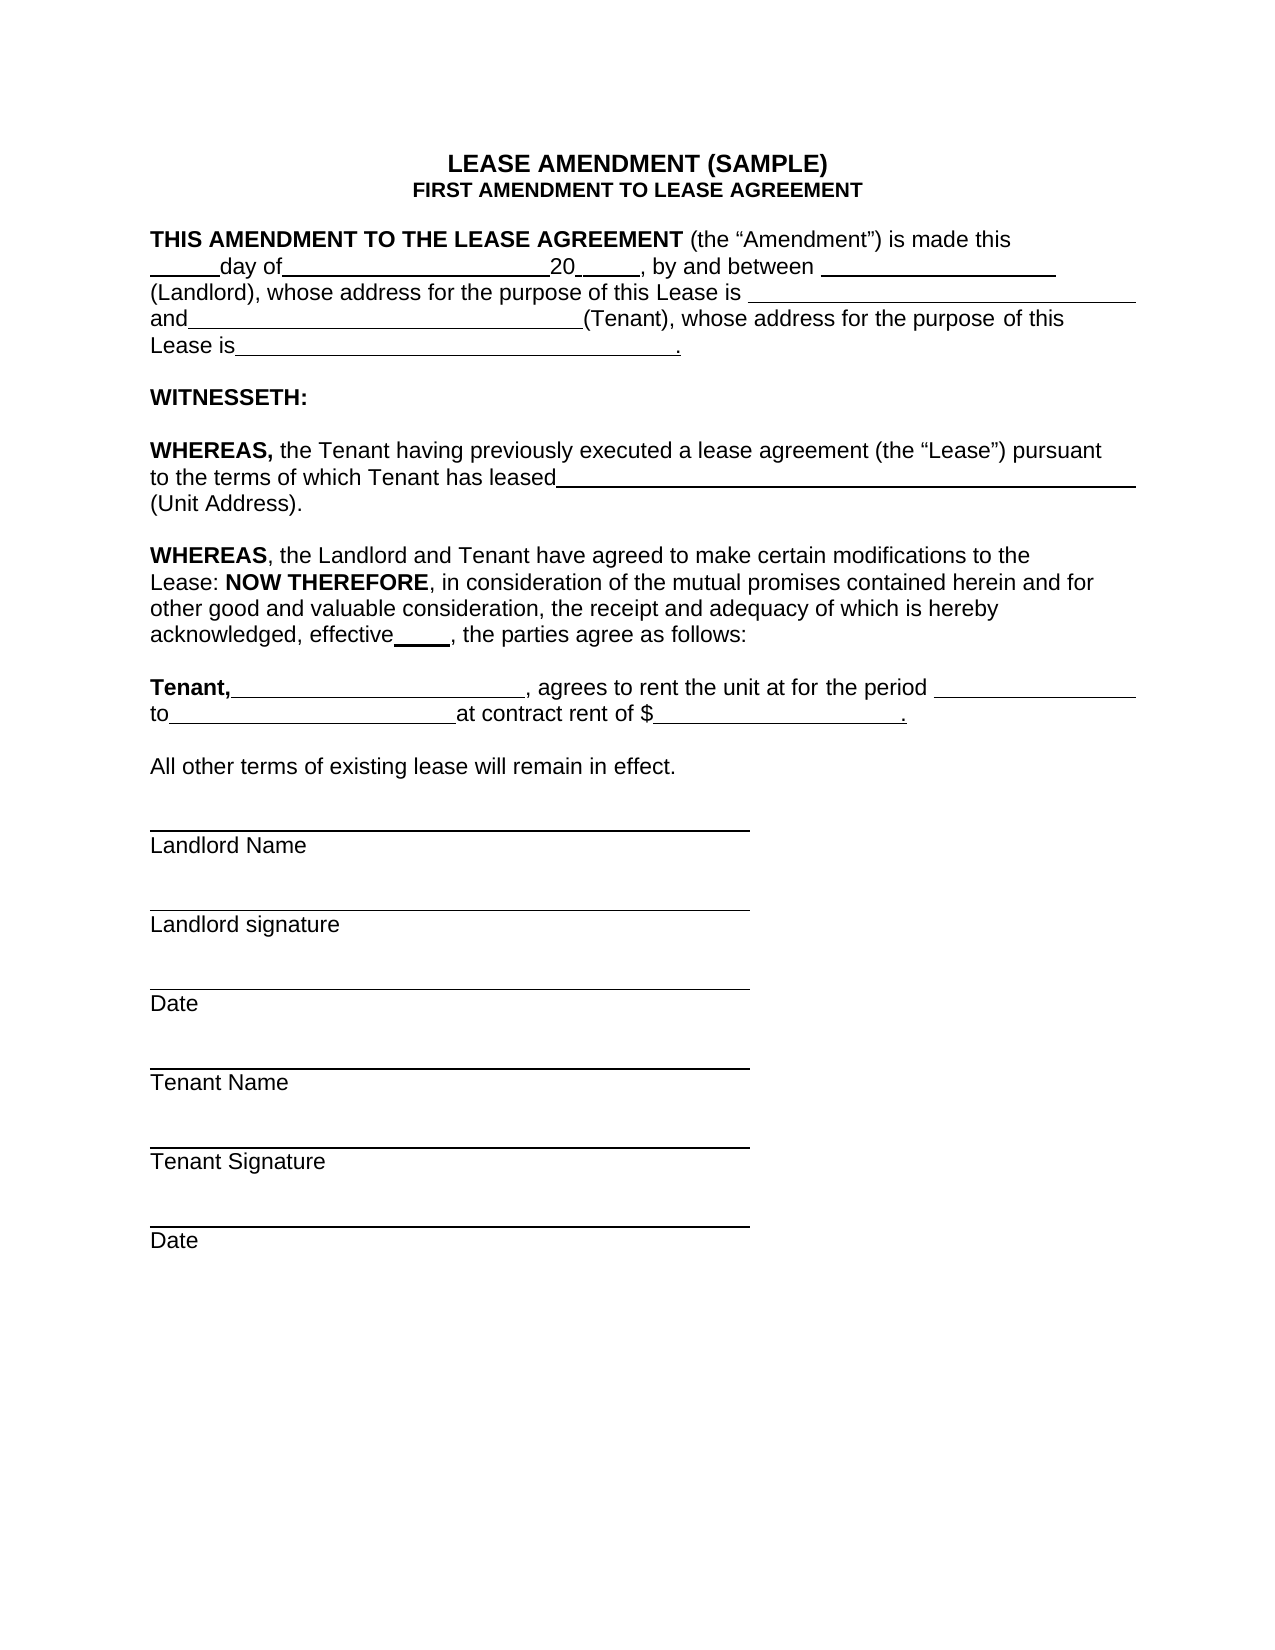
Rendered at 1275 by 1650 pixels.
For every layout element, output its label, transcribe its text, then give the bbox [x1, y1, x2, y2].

text All other terms of existing lease will remain in effect. [150, 753, 1131, 779]
text day of 20 , by and between (Landlord), whose address for the purpose of this Lease is and (Tenant), whose address for the purpose of this Lease is . [150, 253, 1131, 358]
text Date [150, 1227, 1131, 1254]
text Landlord Name [150, 832, 1131, 858]
text Landlord signature [150, 911, 1131, 937]
text Date [150, 990, 1131, 1016]
text THIS AMENDMENT TO THE LEASE AGREEMENT (the “Amendment”) is made this [150, 226, 1131, 253]
text WITNESSETH: [150, 384, 1131, 411]
text to the terms of which Tenant has leased (Unit Address). [150, 463, 1131, 516]
text Tenant, , agrees to rent the unit at for the period to at contract rent of $ . [150, 674, 1131, 727]
text FIRST AMENDMENT TO LEASE AGREEMENT [411, 178, 864, 202]
text Tenant Name [150, 1069, 1131, 1096]
text WHEREAS, the Tenant having previously executed a lease agreement (the “Lease”) pursuant [150, 437, 1131, 463]
text Tenant Signature [150, 1148, 1131, 1175]
text LEASE AMENDMENT (SAMPLE) [411, 149, 864, 178]
text WHEREAS, the Landlord and Tenant have agreed to make certain modifications to the Lease: NOW THEREFORE, in consideration of the mutual promises contained herein and for other good and valuable consideration, the receipt and adequacy of which is hereby acknowledged, effective , the parties agree as follows: [150, 542, 1105, 648]
